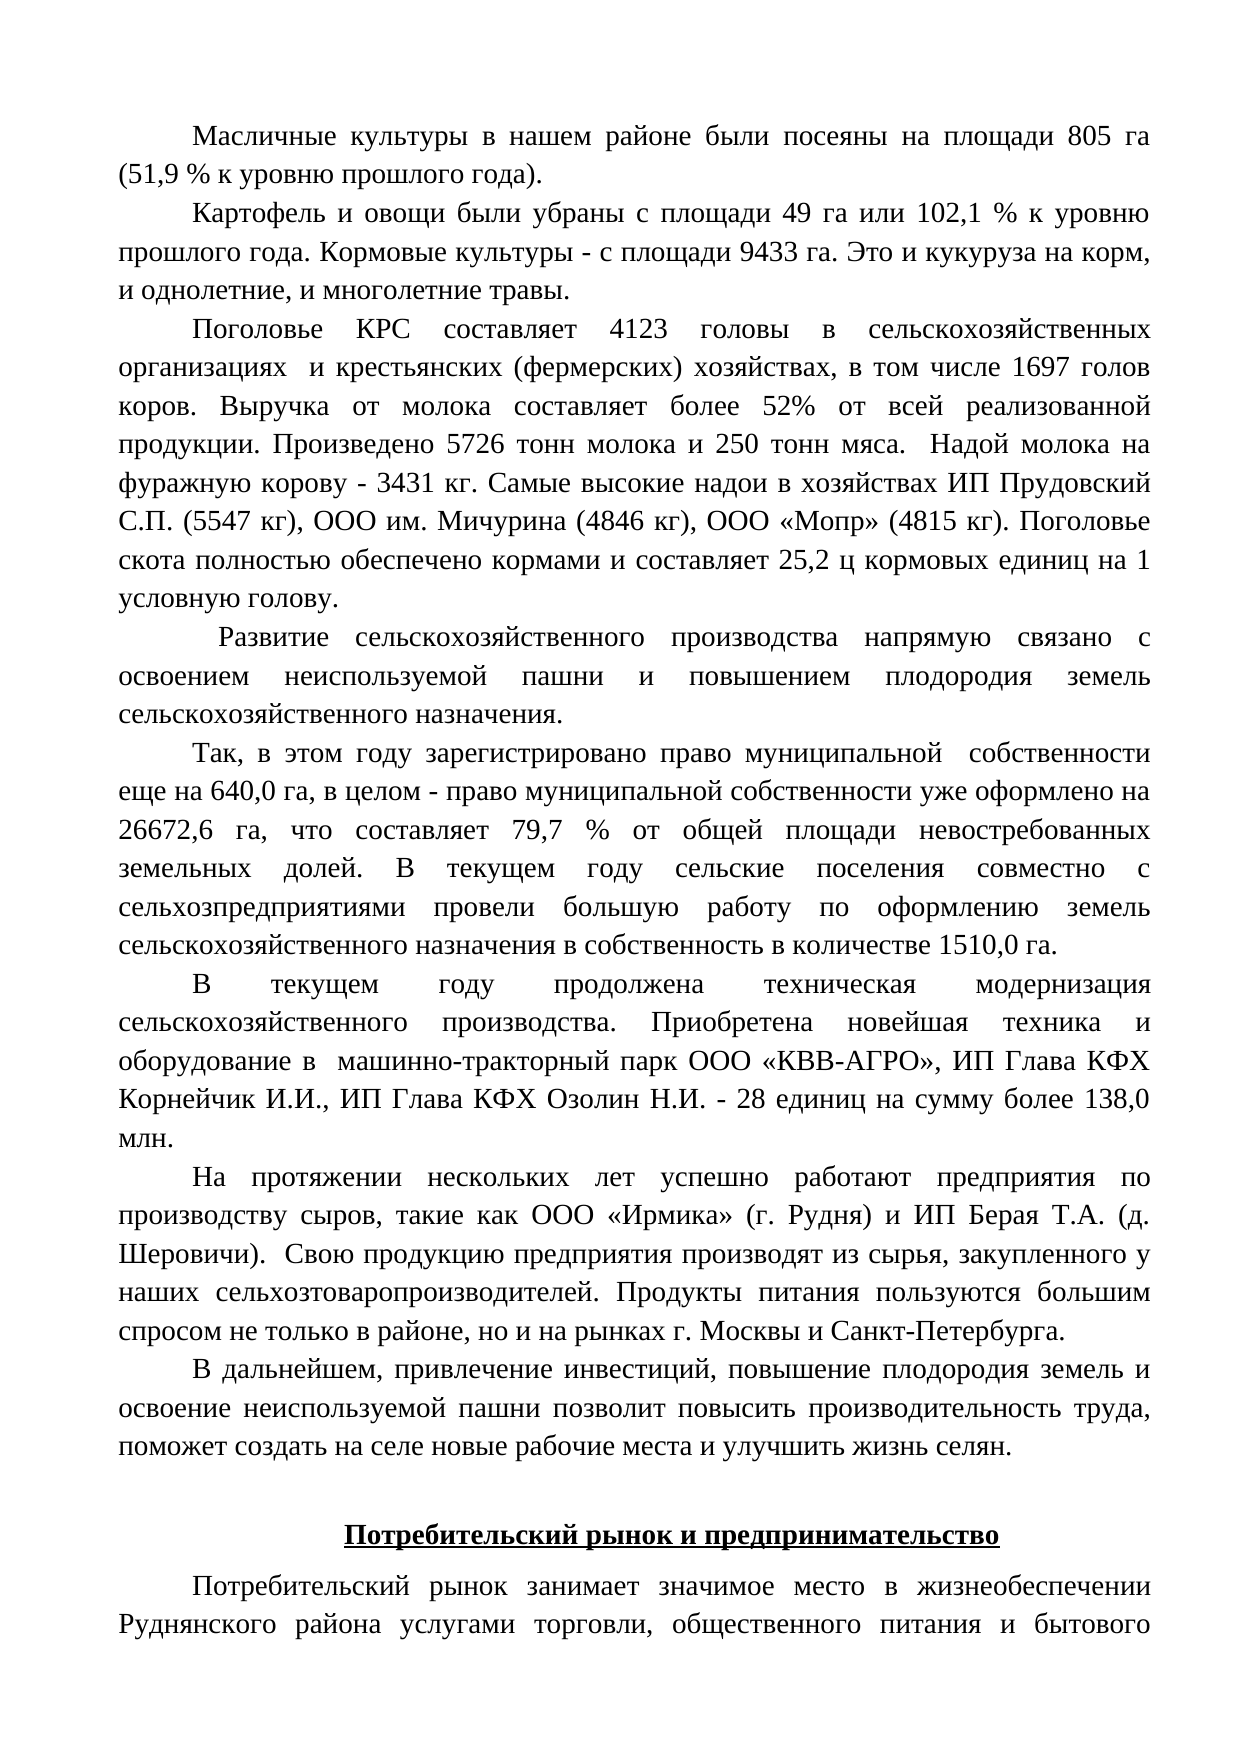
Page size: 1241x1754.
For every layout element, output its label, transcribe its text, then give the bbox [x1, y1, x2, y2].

text В дальнейшем, привлечение инвестиций, повышение плодородия земель и освоение неиспользуемой пашни позволит повысить производительность труда, поможет создать на селе новые рабочие места и улучшить жизнь селян. [118, 1351, 1152, 1462]
text Масличные культуры в нашем районе были посеяны на площади 805 га (51,9 % к уровню прошлого года). [118, 118, 1152, 190]
text Картофель и овощи были убраны с площади 49 га или 102,1 % к уровню прошлого года. Кормовые культуры - с площади 9433 га. Это и кукуруза на корм, и однолетние, и многолетние травы. [118, 195, 1152, 306]
text На протяжении нескольких лет успешно работают предприятия по производству сыров, такие как ООО «Ирмика» (г. Рудня) и ИП Берая Т.А. (д. Шеровичи). Свою продукцию предприятия производят из сырья, закупленного у наших сельхозтоваропроизводителей. Продукты питания пользуются большим спросом не только в районе, но и на рынках г. Москвы и Санкт-Петербурга. [118, 1159, 1152, 1346]
text Потребительский рынок и предпринимательство [118, 1517, 1152, 1551]
text Так, в этом году зарегистрировано право муниципальной собственности еще на 640,0 га, в целом - право муниципальной собственности уже оформлено на 26672,6 га, что составляет 79,7 % от общей площади невостребованных земельных долей. В текущем году сельские поселения совместно с сельхозпредприятиями провели большую работу по оформлению земель сельскохозяйственного назначения в собственность в количестве 1510,0 га. [118, 735, 1152, 961]
text В текущем году продолжена техническая модернизация сельскохозяйственного производства. Приобретена новейшая техника и оборудование в машинно-тракторный парк ООО «КВВ-АГРО», ИП Глава КФХ Корнейчик И.И., ИП Глава КФХ Озолин Н.И. - 28 единиц на сумму более 138,0 млн. [118, 966, 1152, 1154]
text Развитие сельскохозяйственного производства напрямую связано с освоением неиспользуемой пашни и повышением плодородия земель сельскохозяйственного назначения. [118, 619, 1152, 730]
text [118, 1568, 1152, 1640]
text Поголовье КРС составляет 4123 головы в сельскохозяйственных организациях и крестьянских (фермерских) хозяйствах, в том числе 1697 голов коров. Выручка от молока составляет более 52% от всей реализованной продукции. Произведено 5726 тонн молока и 250 тонн мяса. Надой молока на фуражную корову - 3431 кг. Самые высокие надои в хозяйствах ИП Прудовский С.П. (5547 кг), ООО им. Мичурина (4846 кг), ООО «Мопр» (4815 кг). Поголовье скота полностью обеспечено кормами и составляет 25,2 ц кормовых единиц на 1 условную голову. [118, 311, 1152, 614]
